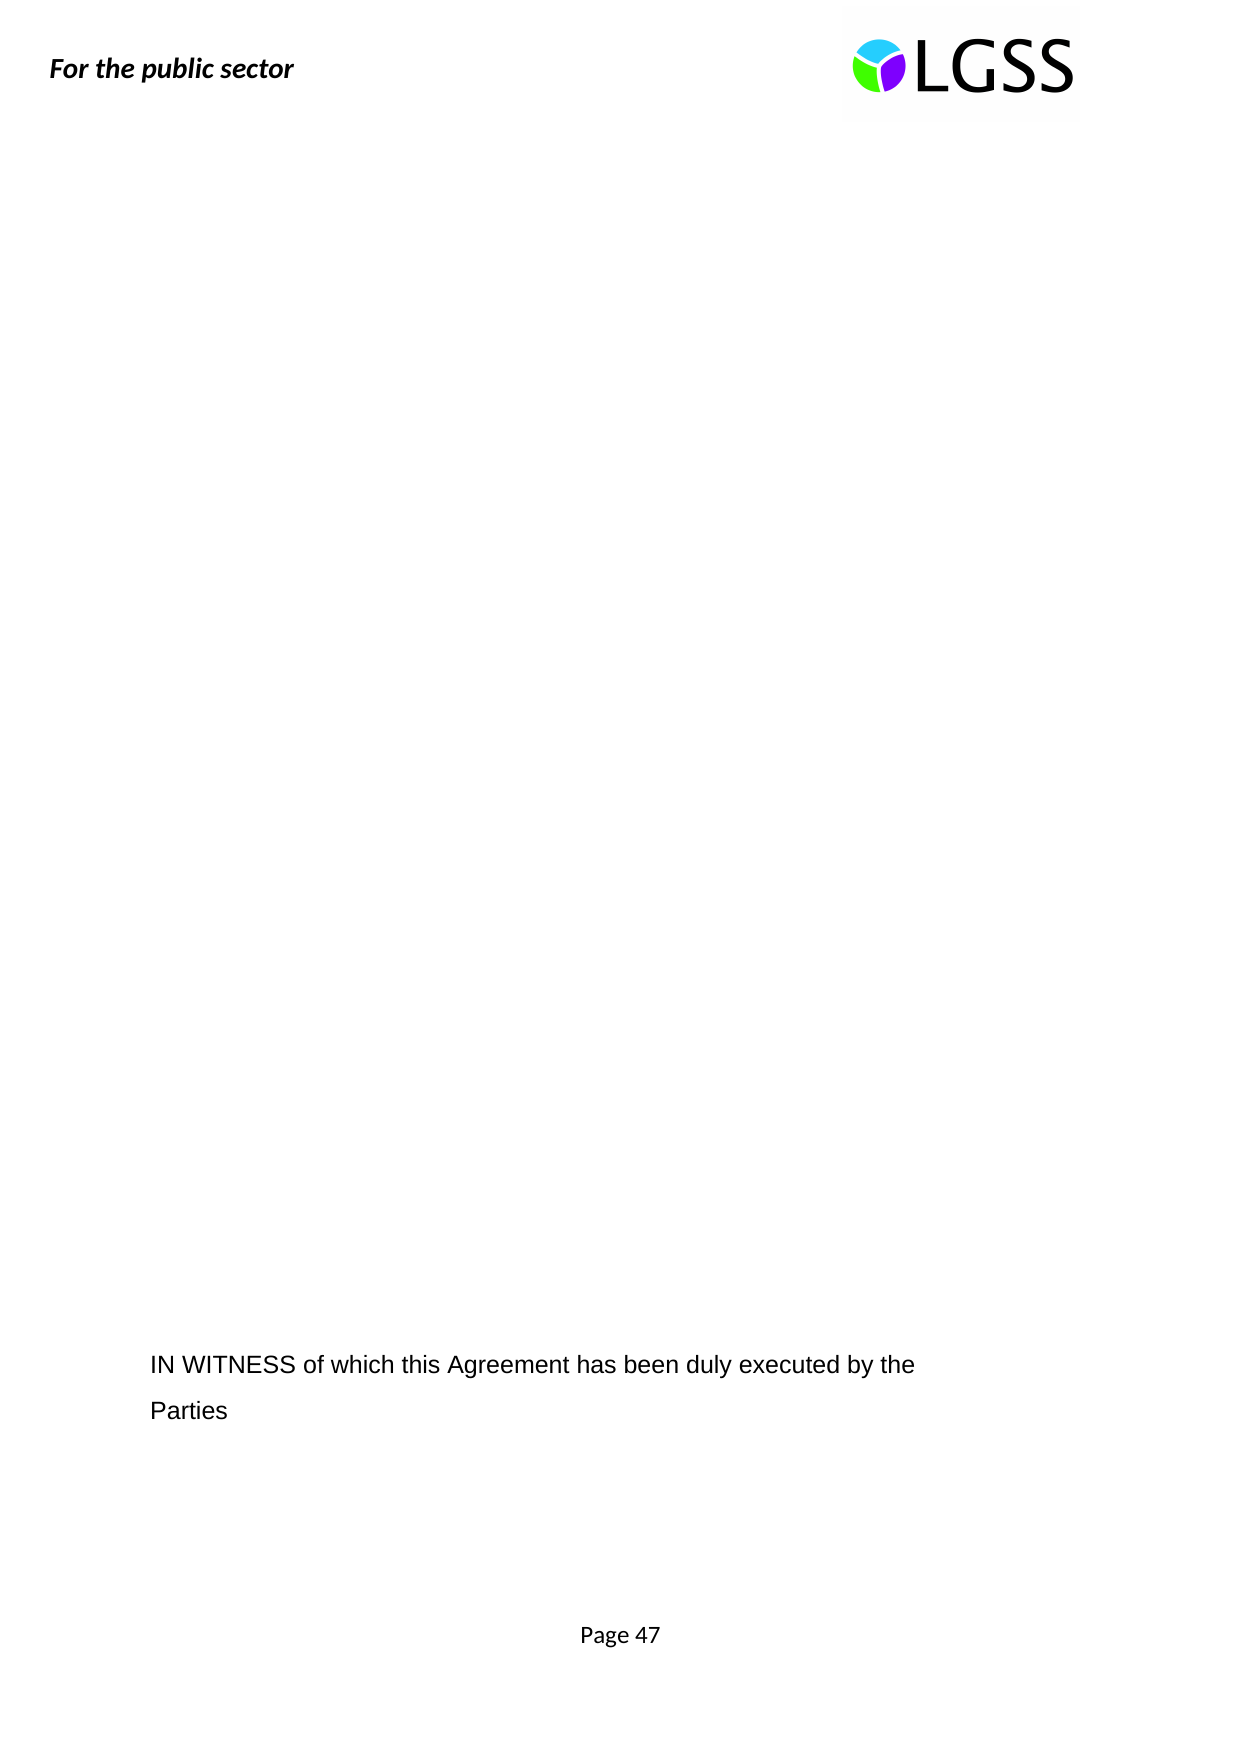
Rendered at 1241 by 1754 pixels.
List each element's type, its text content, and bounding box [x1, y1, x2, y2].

picture [842, 6, 1080, 122]
text Parties [150, 1396, 1090, 1425]
text IN WITNESS of which this Agreement has been duly executed by the [150, 1351, 1090, 1379]
